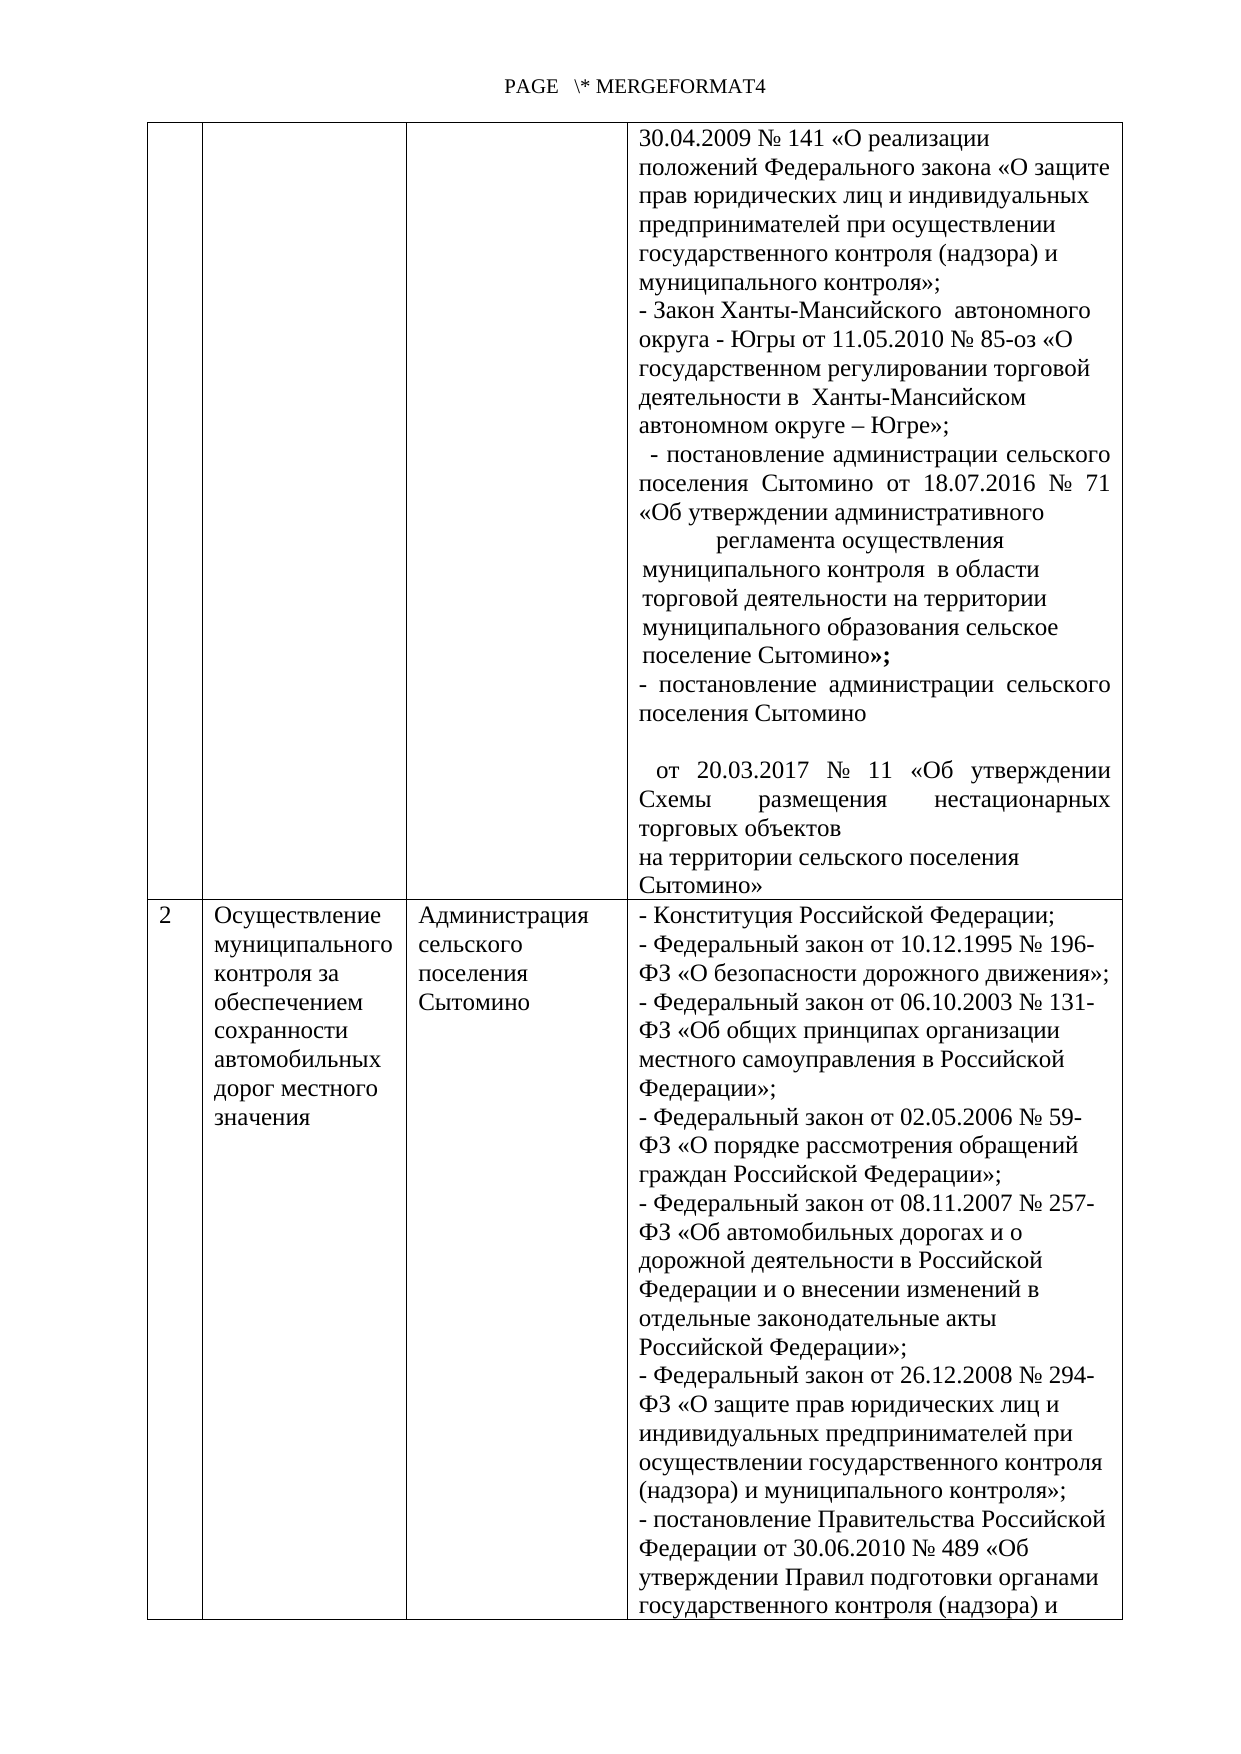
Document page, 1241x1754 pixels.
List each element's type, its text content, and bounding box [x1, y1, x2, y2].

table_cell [407, 123, 627, 899]
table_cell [628, 900, 1122, 1619]
table_cell 2 [148, 900, 202, 1619]
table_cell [407, 900, 627, 1619]
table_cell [203, 123, 406, 899]
table_cell 1 [148, 123, 202, 899]
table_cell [203, 900, 406, 1619]
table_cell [628, 123, 1122, 899]
